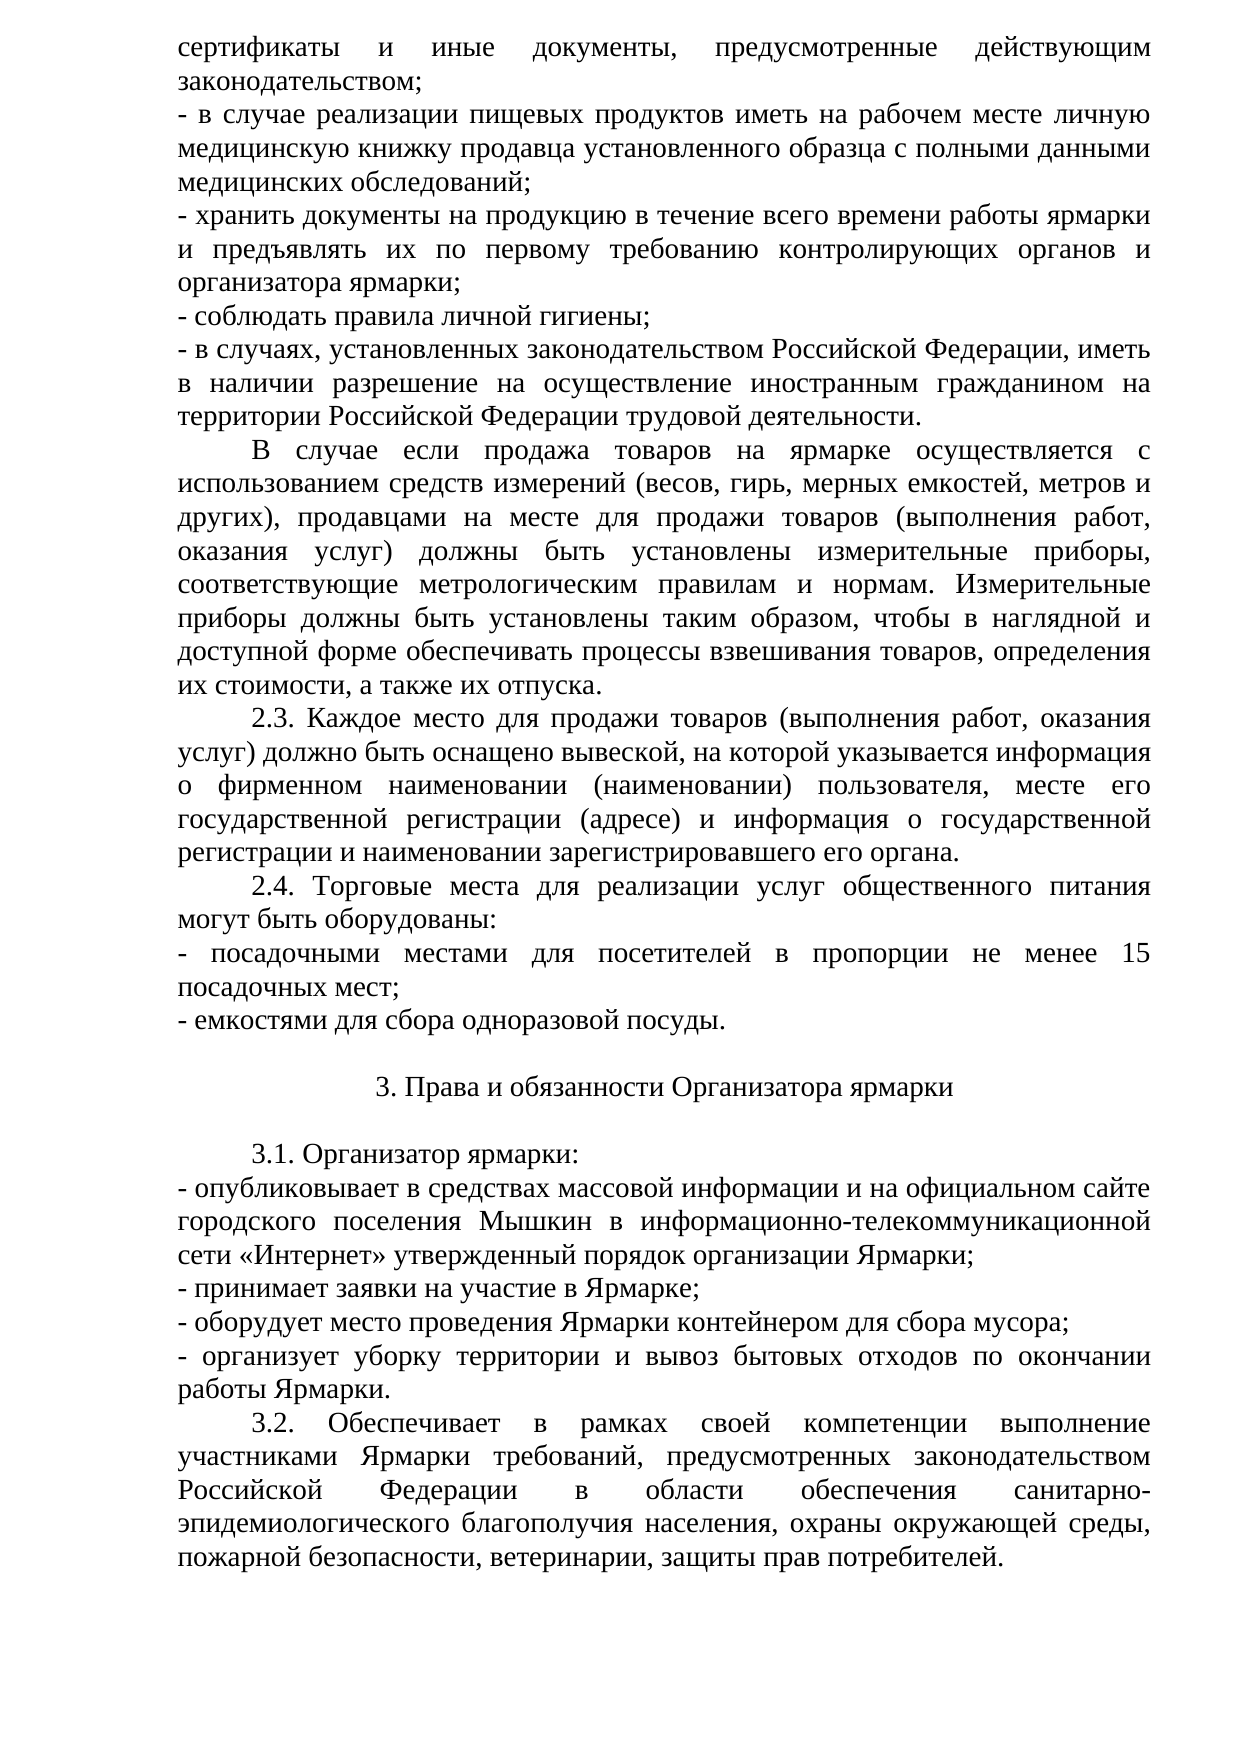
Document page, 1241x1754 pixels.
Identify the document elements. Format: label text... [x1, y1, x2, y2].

text В случае если продажа товаров на ярмарке осуществляется с использованием средств измерений (весов, гирь, мерных емкостей, метров и других), продавцами на месте для продажи товаров (выполнения работ, оказания услуг) должны быть установлены измерительные приборы, соответствующие метрологическим правилам и нормам. Измерительные приборы должны быть установлены таким образом, чтобы в наглядной и доступной форме обеспечивать процессы взвешивания товаров, определения их стоимости, а также их отпуска. [177, 432, 1152, 700]
text 3.1. Организатор ярмарки: [177, 1136, 1152, 1170]
text 2.3. Каждое место для продажи товаров (выполнения работ, оказания услуг) должно быть оснащено вывеской, на которой указывается информация о фирменном наименовании (наименовании) пользователя, месте его государственной регистрации (адресе) и информация о государственной регистрации и наименовании зарегистрировавшего его органа. [177, 700, 1152, 868]
text - опубликовывает в средствах массовой информации и на официальном сайте городского поселения Мышкин в информационно-телекоммуникационной сети «Интернет» утвержденный порядок организации Ярмарки; [177, 1170, 1152, 1271]
text 3.2. Обеспечивает в рамках своей компетенции выполнение участниками Ярмарки требований, предусмотренных законодательством Российской Федерации в области обеспечения санитарно-эпидемиологического благополучия населения, охраны окружающей среды, пожарной безопасности, ветеринарии, защиты прав потребителей. [177, 1405, 1152, 1572]
text - хранить документы на продукцию в течение всего времени работы ярмарки и предъявлять их по первому требованию контролирующих органов и организатора ярмарки; [177, 197, 1152, 298]
text - посадочными местами для посетителей в пропорции не менее 15 посадочных мест; [177, 935, 1152, 1002]
text - принимает заявки на участие в Ярмарке; [177, 1271, 1152, 1304]
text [177, 29, 1152, 97]
text - в случае реализации пищевых продуктов иметь на рабочем месте личную медицинскую книжку продавца установленного образца с полными данными медицинских обследований; [177, 97, 1152, 197]
text - емкостями для сбора одноразовой посуды. [177, 1002, 1152, 1036]
text 2.4. Торговые места для реализации услуг общественного питания могут быть оборудованы: [177, 868, 1152, 935]
text 3. Права и обязанности Организатора ярмарки [177, 1069, 1152, 1103]
text - в случаях, установленных законодательством Российской Федерации, иметь в наличии разрешение на осуществление иностранным гражданином на территории Российской Федерации трудовой деятельности. [177, 331, 1152, 432]
text - соблюдать правила личной гигиены; [177, 298, 1152, 331]
text - организует уборку территории и вывоз бытовых отходов по окончании работы Ярмарки. [177, 1338, 1152, 1405]
text - оборудует место проведения Ярмарки контейнером для сбора мусора; [177, 1304, 1152, 1338]
